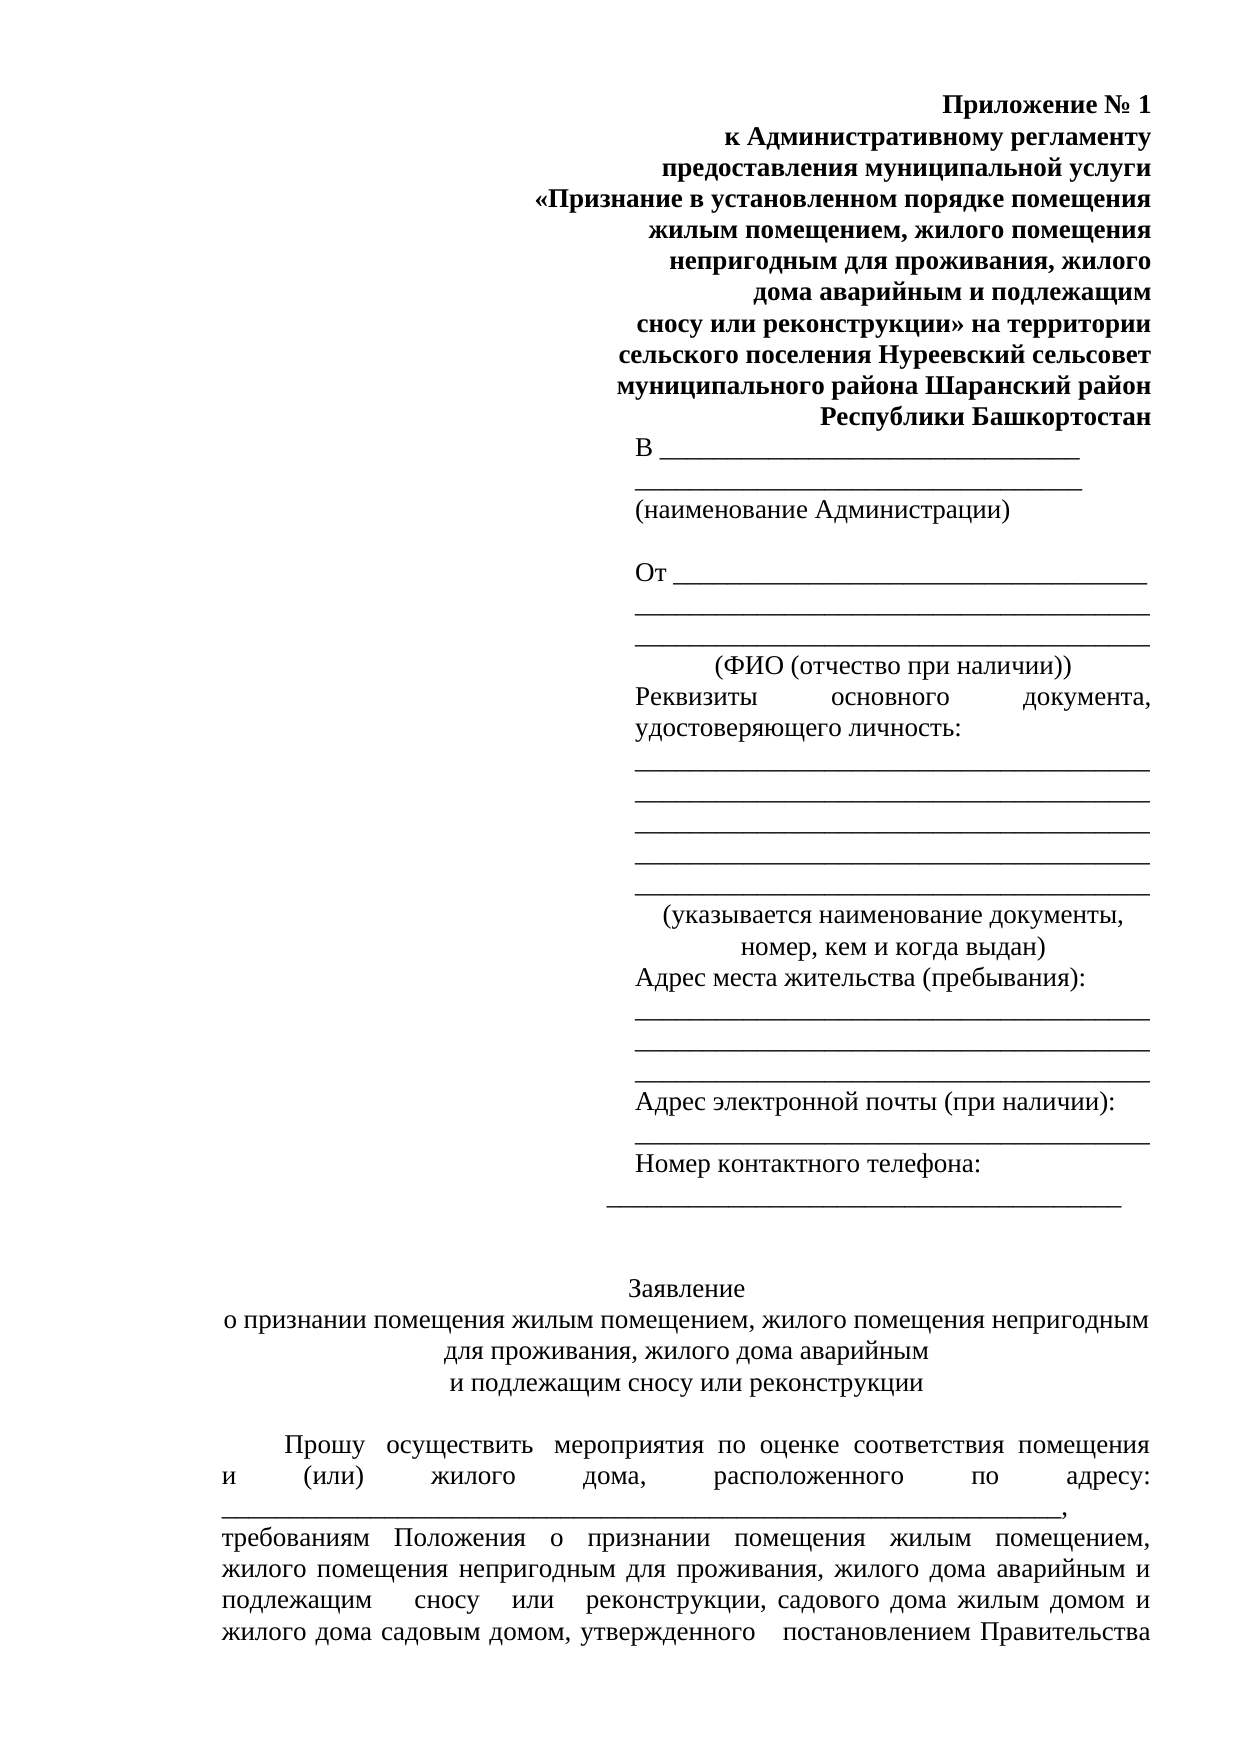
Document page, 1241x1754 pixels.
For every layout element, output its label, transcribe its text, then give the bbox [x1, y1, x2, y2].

text Реквизиты основного документа, удостоверяющего личность: [635, 680, 1152, 743]
text и подлежащим сносу или реконструкции [222, 1366, 1152, 1397]
text дома аварийным и подлежащим [222, 276, 1152, 307]
text ________________________________________________________________________________________________________________________________________________________ [635, 774, 1152, 898]
text Республики Башкортостан [222, 400, 1152, 431]
text ______________________________________ [222, 1179, 1152, 1210]
text непригодным для проживания, жилого [222, 244, 1152, 276]
text ______________________________________ [635, 1116, 1152, 1148]
text сносу или реконструкции» на территории [222, 307, 1152, 338]
text ______________________________________ ____________________________________________________________________________ [635, 992, 1152, 1085]
text Адрес электронной почты (при наличии): [635, 1085, 1152, 1116]
text ____________________________________________________________________________ [635, 587, 1152, 649]
text Номер контактного телефона: [635, 1148, 1152, 1179]
text «Признание в установленном порядке помещения [222, 182, 1152, 213]
text предоставления муниципальной услуги [222, 151, 1152, 182]
text Прошу осуществить мероприятия по оценке соответствия помещения и (или) жилого дома, расположенного по адресу: ______________________________________________________________, [222, 1428, 1152, 1521]
text В _______________________________ [635, 431, 1152, 462]
text (ФИО (отчество при наличии)) [635, 649, 1152, 680]
text жилым помещением, жилого помещения [222, 213, 1152, 244]
text От ___________________________________ [635, 556, 1152, 587]
text муниципального района Шаранский район [222, 369, 1152, 400]
text _________________________________ [635, 462, 1152, 493]
text (наименование Администрации) [635, 493, 1152, 525]
text о признании помещения жилым помещением, жилого помещения непригодным для проживания, жилого дома аварийным [222, 1303, 1152, 1366]
text сельского поселения Нуреевский сельсовет [222, 338, 1152, 369]
text Приложение № 1 [222, 89, 1152, 120]
text ______________________________________ [635, 743, 1152, 774]
text к Административному регламенту [222, 120, 1152, 151]
text Заявление [222, 1272, 1152, 1303]
text Адрес места жительства (пребывания): [635, 961, 1152, 992]
text (указывается наименование документы, номер, кем и когда выдан) [635, 898, 1152, 961]
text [222, 1521, 1152, 1646]
